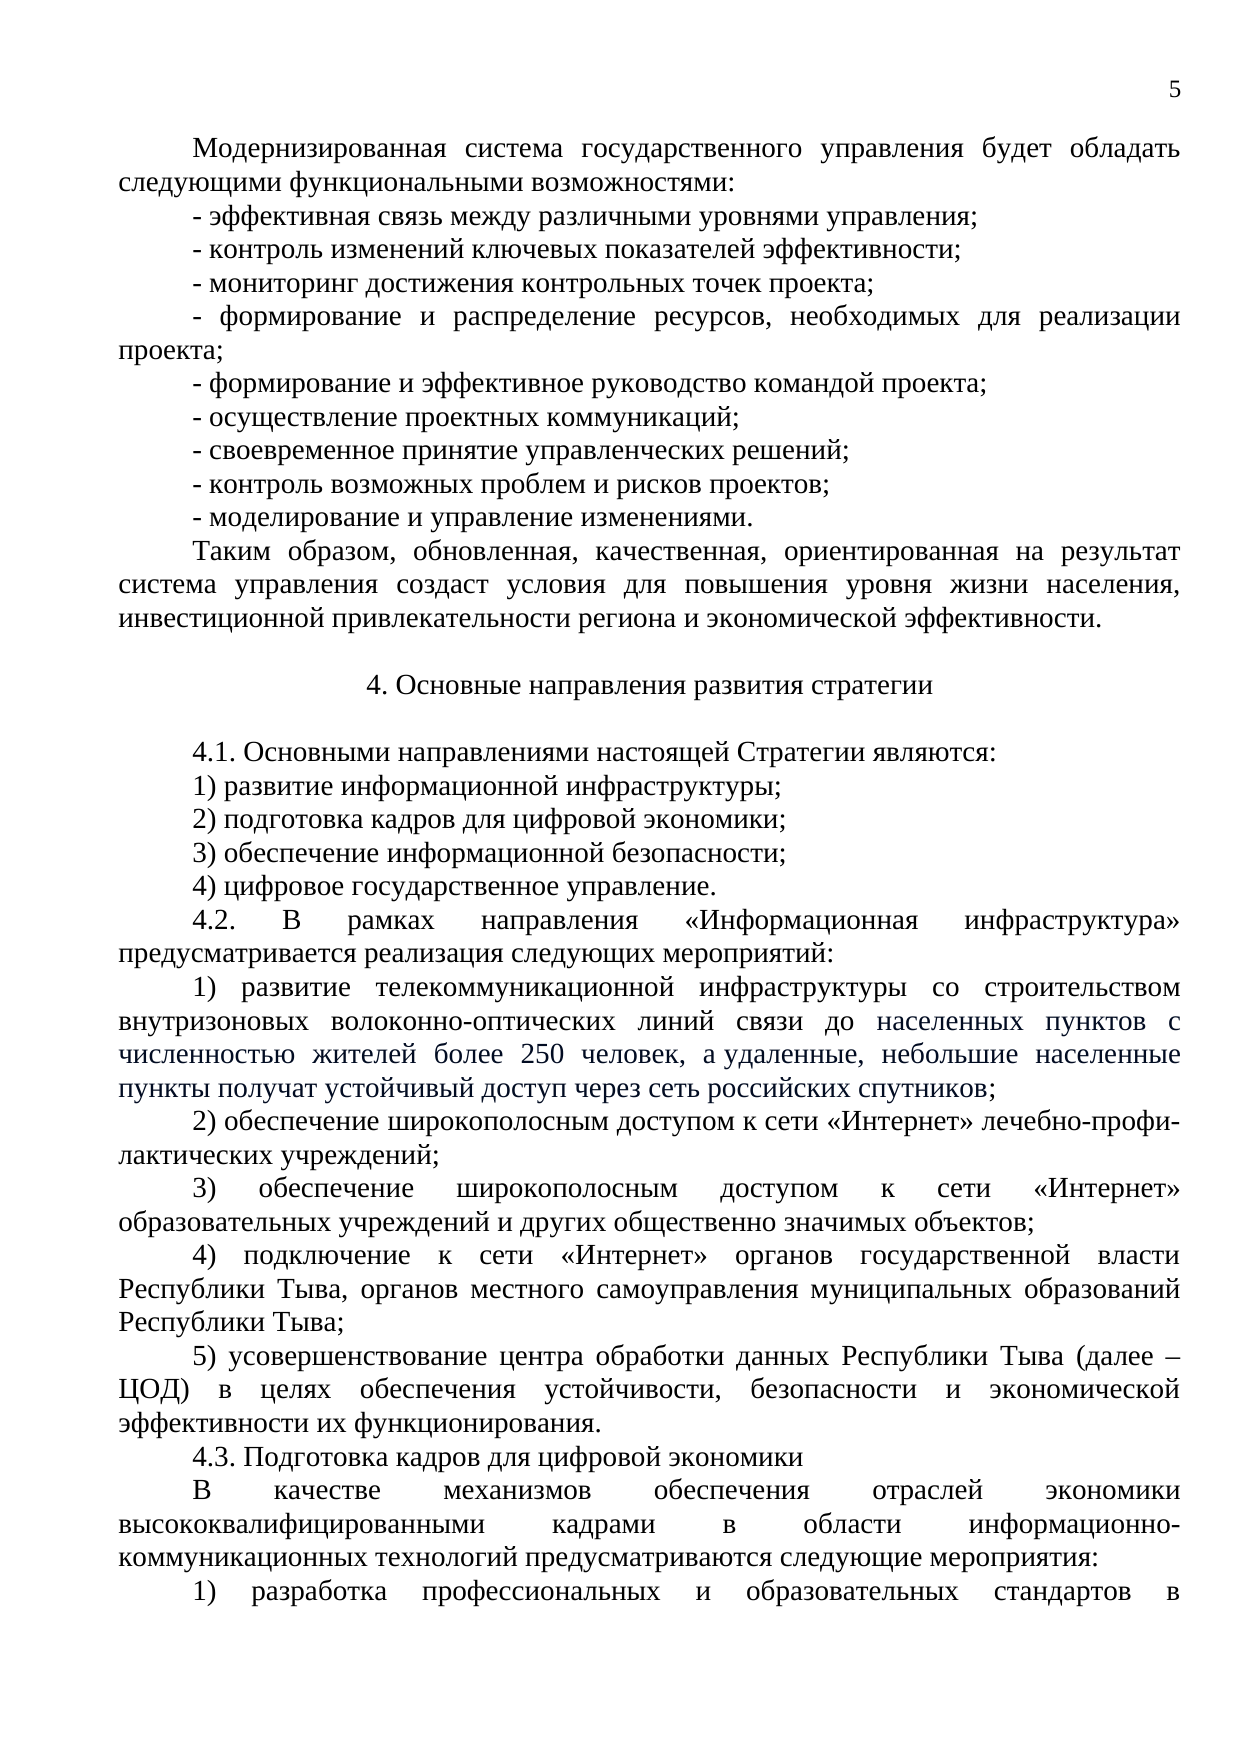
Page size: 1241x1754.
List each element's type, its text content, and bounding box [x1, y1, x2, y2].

text 4.3. Подготовка кадров для цифровой экономики [118, 1439, 1181, 1472]
text - формирование и распределение ресурсов, необходимых для реализации проекта; [118, 298, 1181, 365]
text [118, 1573, 1181, 1606]
text - контроль изменений ключевых показателей эффективности; [118, 231, 1181, 265]
text В качестве механизмов обеспечения отраслей экономики высококвалифицированными кадрами в области информационно-коммуникационных технологий предусматриваются следующие мероприятия: [118, 1472, 1181, 1573]
text 4) подключение к сети «Интернет» органов государственной власти Республики Тыва, органов местного самоуправления муниципальных образований Республики Тыва; [118, 1237, 1181, 1338]
text 1) развитие информационной инфраструктуры; [118, 768, 1181, 801]
text 4.1. Основными направлениями настоящей Стратегии являются: [118, 734, 1181, 768]
text - осуществление проектных коммуникаций; [118, 399, 1181, 432]
text 2) подготовка кадров для цифровой экономики; [118, 801, 1181, 835]
text - эффективная связь между различными уровнями управления; [118, 198, 1181, 231]
text - моделирование и управление изменениями. [118, 499, 1181, 533]
text - формирование и эффективное руководство командой проекта; [118, 365, 1181, 399]
text Модернизированная система государственного управления будет обладать следующими функциональными возможностями: [118, 131, 1181, 198]
text 2) обеспечение широкополосным доступом к сети «Интернет» лечебно-профи-лактических учреждений; [118, 1103, 1181, 1170]
text - своевременное принятие управленческих решений; [118, 432, 1181, 466]
text 3) обеспечение информационной безопасности; [118, 835, 1181, 868]
text - контроль возможных проблем и рисков проектов; [118, 466, 1181, 499]
text 3) обеспечение широкополосным доступом к сети «Интернет» образовательных учреждений и других общественно значимых объектов; [118, 1170, 1181, 1237]
text Таким образом, обновленная, качественная, ориентированная на результат система управления создаст условия для повышения уровня жизни населения, инвестиционной привлекательности региона и экономической эффективности. [118, 533, 1181, 634]
text 5) усовершенствование центра обработки данных Республики Тыва (далее – ЦОД) в целях обеспечения устойчивости, безопасности и экономической эффективности их функционирования. [118, 1338, 1181, 1439]
text 4.2. В рамках направления «Информационная инфраструктура» предусматривается реализация следующих мероприятий: [118, 902, 1181, 969]
text - мониторинг достижения контрольных точек проекта; [118, 265, 1181, 298]
text 4) цифровое государственное управление. [118, 868, 1181, 902]
text 1) развитие телекоммуникационной инфраструктуры со строительством внутризоновых волоконно-оптических линий связи до населенных пунктов с численностью жителей более 250 человек, а удаленные, небольшие населенные пункты получат устойчивый доступ через сеть российских спутников; [118, 969, 1181, 1103]
text 4. Основные направления развития стратегии [118, 667, 1181, 701]
